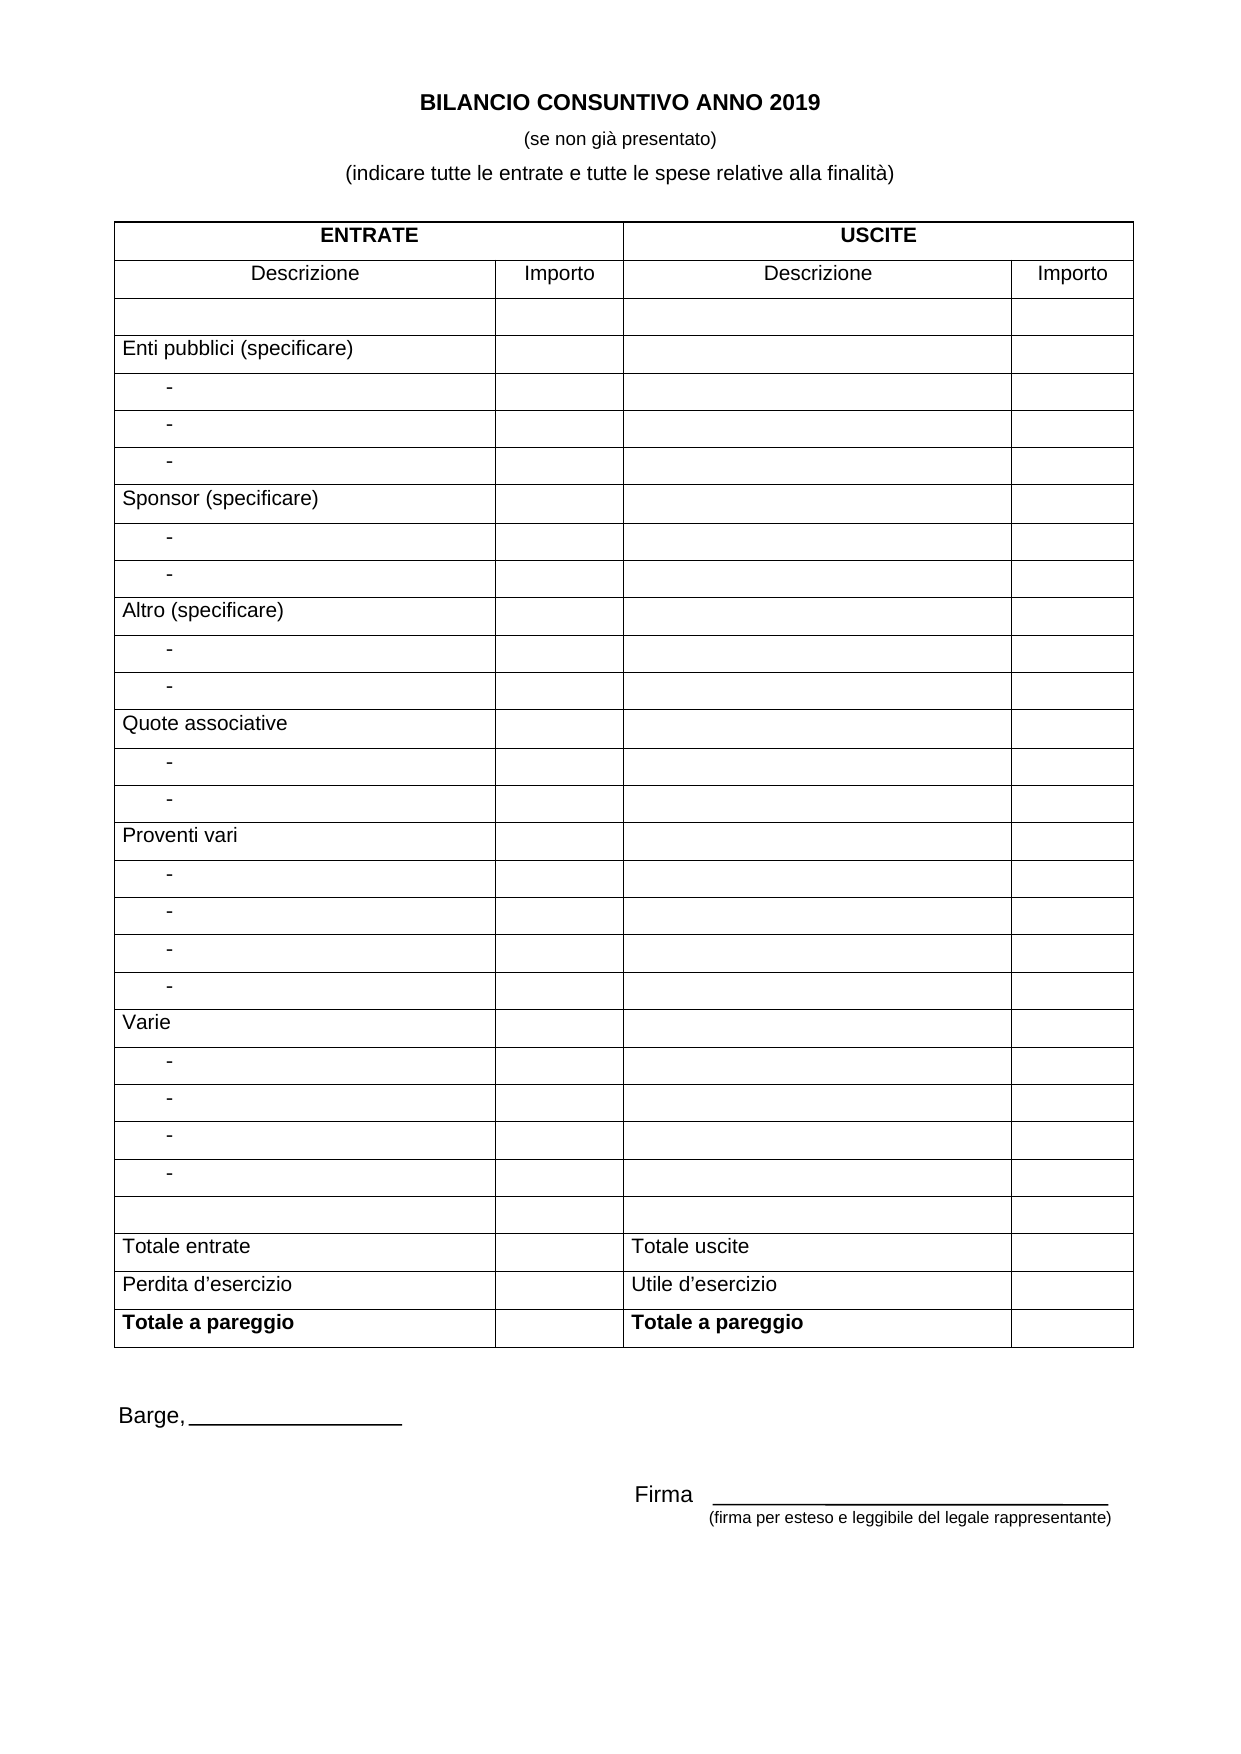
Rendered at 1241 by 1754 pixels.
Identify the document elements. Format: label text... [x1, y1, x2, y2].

table_cell [496, 1048, 623, 1084]
table_cell [1012, 299, 1133, 335]
table_cell [115, 786, 495, 822]
table_cell [1012, 485, 1133, 522]
table_cell [496, 1085, 623, 1121]
table_cell [1012, 1010, 1133, 1047]
table_cell [1012, 935, 1133, 972]
table_cell [496, 1197, 623, 1233]
table_cell Quote associative [115, 710, 495, 747]
table_cell [624, 1010, 1011, 1047]
table_cell [115, 935, 495, 972]
table_cell [1012, 561, 1133, 597]
table_cell [1012, 411, 1133, 447]
table_cell [496, 898, 623, 934]
table_cell [115, 1085, 495, 1121]
text (firma per esteso e leggibile del legale rappresentante) [709, 1508, 1122, 1527]
table_cell [496, 524, 623, 560]
table_cell Descrizione [624, 261, 1011, 298]
table_cell [496, 336, 623, 373]
table_cell [115, 898, 495, 934]
table_cell [115, 1122, 495, 1158]
table_cell [115, 561, 495, 597]
table_cell [1012, 598, 1133, 635]
table_cell [496, 1160, 623, 1196]
table_cell [115, 861, 495, 897]
table_cell [496, 1234, 623, 1271]
table_cell [1012, 786, 1133, 822]
table_cell [496, 1310, 623, 1347]
table_cell [115, 299, 495, 335]
table_cell [624, 448, 1011, 484]
text Barge, [118, 1402, 1122, 1429]
table_cell [496, 448, 623, 484]
table_cell [496, 786, 623, 822]
table_cell [624, 598, 1011, 635]
table_cell [624, 861, 1011, 897]
table_cell [496, 485, 623, 522]
table_cell [624, 1197, 1011, 1233]
table_cell [1012, 1197, 1133, 1233]
table_cell [496, 973, 623, 1009]
table_cell [1012, 749, 1133, 785]
table_cell Importo [1012, 261, 1133, 298]
table_cell [624, 749, 1011, 785]
table_cell [624, 561, 1011, 597]
table_cell [496, 598, 623, 635]
table_cell [624, 673, 1011, 709]
table_cell [496, 636, 623, 672]
table_cell [624, 374, 1011, 410]
table_cell [1012, 898, 1133, 934]
table_cell [1012, 823, 1133, 860]
table_cell [624, 823, 1011, 860]
table_cell [624, 1048, 1011, 1084]
table_cell [1012, 1160, 1133, 1196]
table_header USCITE [624, 223, 1133, 259]
table_cell [1012, 1122, 1133, 1158]
table_cell [624, 786, 1011, 822]
table_cell [624, 411, 1011, 447]
table_cell [624, 336, 1011, 373]
table_cell [496, 710, 623, 747]
table_cell [1012, 1048, 1133, 1084]
table_cell Totale a pareggio [115, 1310, 495, 1347]
table_cell Proventi vari [115, 823, 495, 860]
table_cell Totale entrate [115, 1234, 495, 1271]
table_cell Enti pubblici (specificare) [115, 336, 495, 373]
text BILANCIO CONSUNTIVO ANNO 2019 [118, 89, 1122, 115]
table_cell [1012, 1310, 1133, 1347]
table_cell Totale uscite [624, 1234, 1011, 1271]
table_cell [624, 524, 1011, 560]
table_cell [1012, 374, 1133, 410]
table_cell [1012, 861, 1133, 897]
table_cell [496, 1272, 623, 1309]
table_cell [115, 448, 495, 484]
table_cell [496, 374, 623, 410]
table_cell [1012, 636, 1133, 672]
table_cell [115, 636, 495, 672]
table_cell [115, 973, 495, 1009]
table_cell [1012, 524, 1133, 560]
table_cell [1012, 1234, 1133, 1271]
table_cell [624, 636, 1011, 672]
table_cell Altro (specificare) [115, 598, 495, 635]
table_cell Varie [115, 1010, 495, 1047]
table_cell Sponsor (specificare) [115, 485, 495, 522]
table_cell [496, 673, 623, 709]
table_cell [115, 524, 495, 560]
table_cell [496, 935, 623, 972]
table_cell [496, 561, 623, 597]
table_cell [496, 299, 623, 335]
table_cell Totale a pareggio [624, 1310, 1011, 1347]
table_cell [1012, 1085, 1133, 1121]
table_cell [1012, 673, 1133, 709]
table_cell Perdita d’esercizio [115, 1272, 495, 1309]
table_header ENTRATE [115, 223, 623, 259]
text (se non già presentato) [118, 128, 1122, 150]
table_cell [624, 485, 1011, 522]
table_cell [115, 411, 495, 447]
table_cell [624, 1085, 1011, 1121]
table_cell [496, 861, 623, 897]
table_cell [496, 749, 623, 785]
text Firma [118, 1481, 1122, 1508]
table_cell [115, 374, 495, 410]
table_cell Importo [496, 261, 623, 298]
table_cell [496, 1122, 623, 1158]
table_cell [1012, 336, 1133, 373]
table_cell [624, 1160, 1011, 1196]
table_cell [496, 823, 623, 860]
table_cell [115, 1197, 495, 1233]
table_cell [115, 749, 495, 785]
table_cell [624, 710, 1011, 747]
table_cell [1012, 448, 1133, 484]
table_cell [1012, 710, 1133, 747]
table_cell [496, 411, 623, 447]
table_cell Utile d’esercizio [624, 1272, 1011, 1309]
table_cell [1012, 973, 1133, 1009]
table_cell [624, 973, 1011, 1009]
table_cell [1012, 1272, 1133, 1309]
table_cell [115, 1160, 495, 1196]
table_cell [624, 299, 1011, 335]
table_cell [115, 1048, 495, 1084]
text (indicare tutte le entrate e tutte le spese relative alla finalità) [118, 160, 1122, 184]
table_cell [496, 1010, 623, 1047]
table_cell Descrizione [115, 261, 495, 298]
table_cell [115, 673, 495, 709]
table_cell [624, 898, 1011, 934]
table_cell [624, 935, 1011, 972]
table_cell [624, 1122, 1011, 1158]
